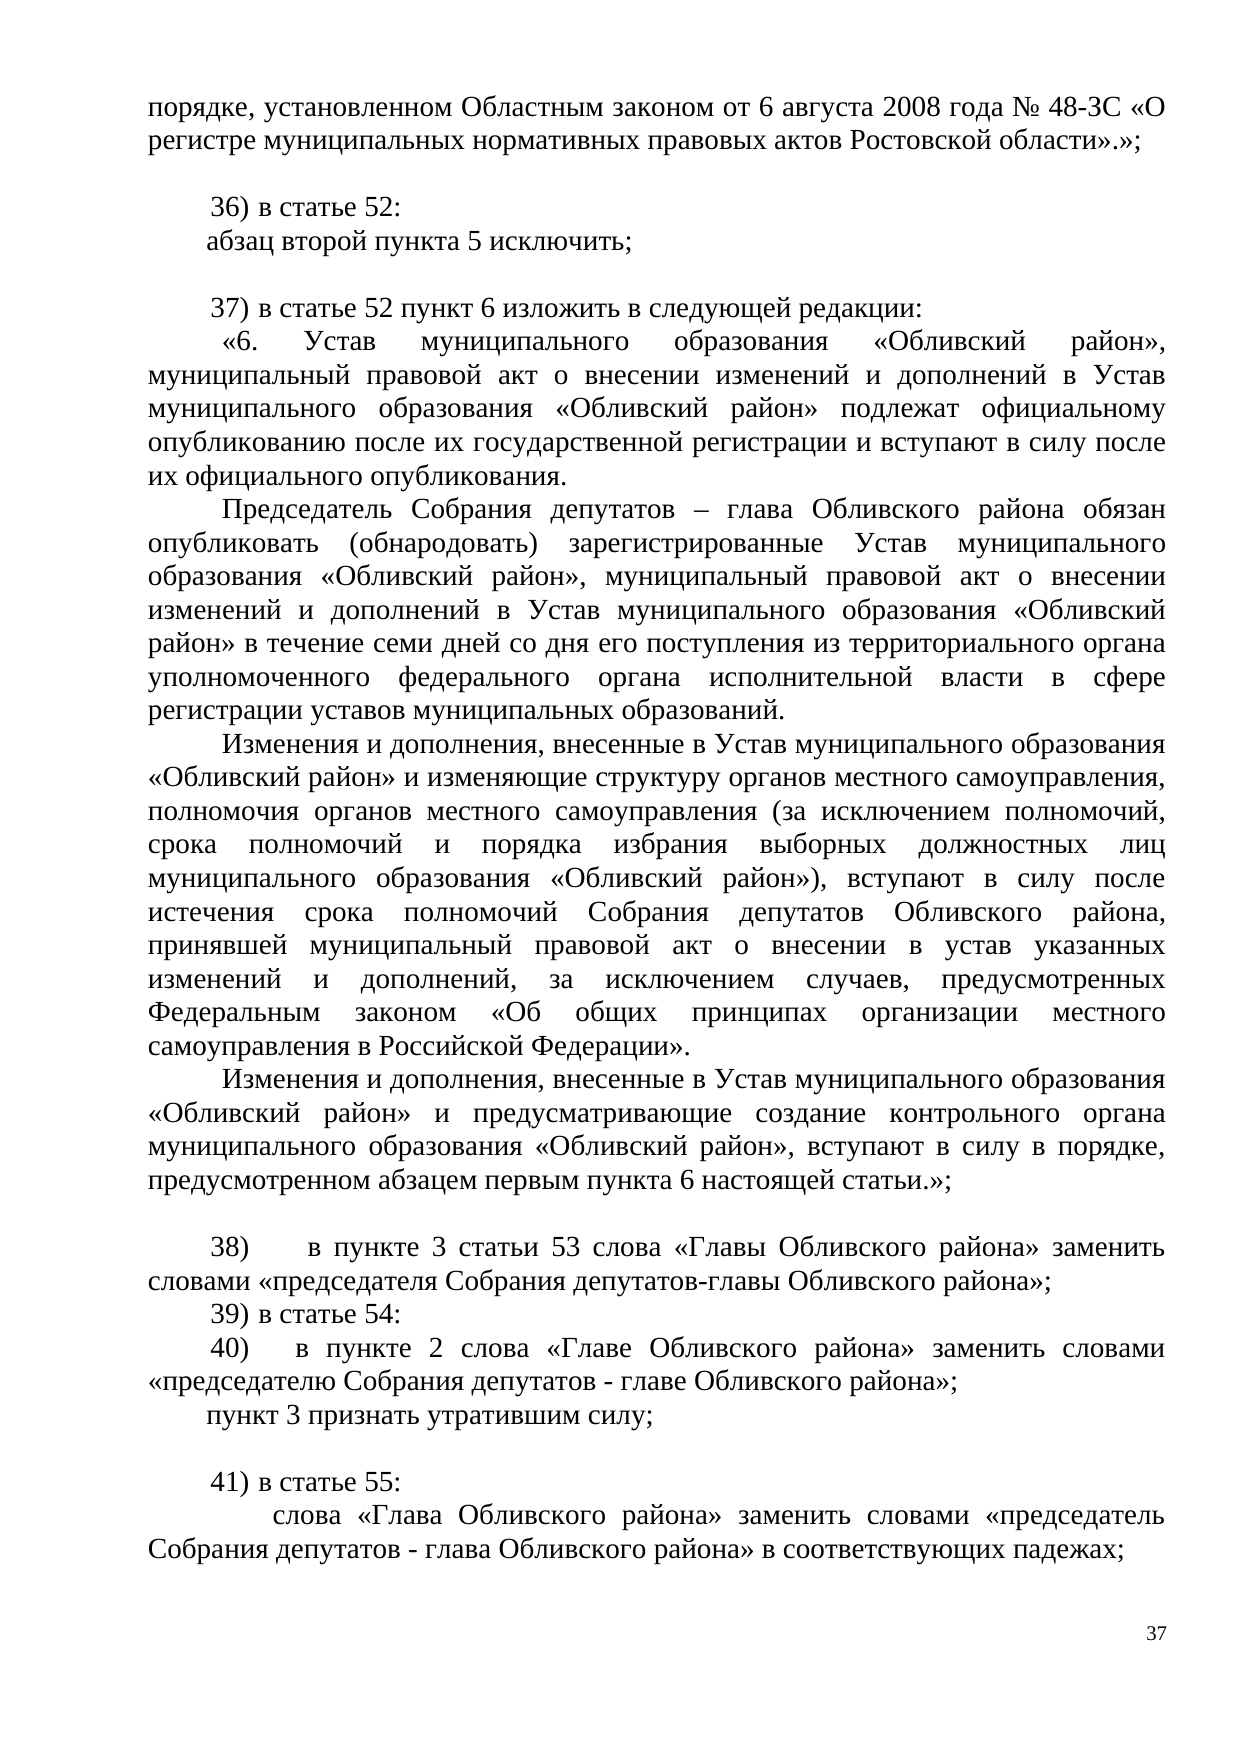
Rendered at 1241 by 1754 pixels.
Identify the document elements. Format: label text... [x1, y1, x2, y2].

list в статье 52 пункт 6 изложить в следующей редакции: [210, 290, 1167, 323]
text абзац второй пункта 5 исключить; [148, 223, 1167, 256]
text Председатель Собрания депутатов – глава Обливского района обязан опубликовать (обнародовать) зарегистрированные Устав муниципального образования «Обливский район», муниципальный правовой акт о внесении изменений и дополнений в Устав муниципального образования «Обливский район» в течение семи дней со дня его поступления из территориального органа уполномоченного федерального органа исполнительной власти в сфере регистрации уставов муниципальных образований. [148, 491, 1167, 726]
text пункт 3 признать утратившим силу; [148, 1397, 1167, 1430]
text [148, 89, 1167, 156]
list в пункте 2 слова «Главе Обливского района» заменить словами «председателю Собрания депутатов - главе Обливского района»; [148, 1330, 1167, 1397]
text «6. Устав муниципального образования «Обливский район», муниципальный правовой акт о внесении изменений и дополнений в Устав муниципального образования «Обливский район» подлежат официальному опубликованию после их государственной регистрации и вступают в силу после их официального опубликования. [148, 323, 1167, 491]
list в статье 52: [210, 189, 1167, 223]
text Изменения и дополнения, внесенные в Устав муниципального образования «Обливский район» и предусматривающие создание контрольного органа муниципального образования «Обливский район», вступают в силу в порядке, предусмотренном абзацем первым пункта 6 настоящей статьи.»; [148, 1061, 1167, 1196]
list в статье 55: [210, 1464, 1167, 1497]
text слова «Глава Обливского района» заменить словами «председатель Собрания депутатов - глава Обливского района» в соответствующих падежах; [148, 1497, 1167, 1564]
text Изменения и дополнения, внесенные в Устав муниципального образования «Обливский район» и изменяющие структуру органов местного самоуправления, полномочия органов местного самоуправления (за исключением полномочий, срока полномочий и порядка избрания выборных должностных лиц муниципального образования «Обливский район»), вступают в силу после истечения срока полномочий Собрания депутатов Обливского района, принявшей муниципальный правовой акт о внесении в устав указанных изменений и дополнений, за исключением случаев, предусмотренных Федеральным законом «Об общих принципах организации местного самоуправления в Российской Федерации». [148, 726, 1167, 1061]
list в статье 54: [210, 1296, 1167, 1330]
list в пункте 3 статьи 53 слова «Главы Обливского района» заменить словами «председателя Собрания депутатов-главы Обливского района»; [148, 1229, 1167, 1296]
